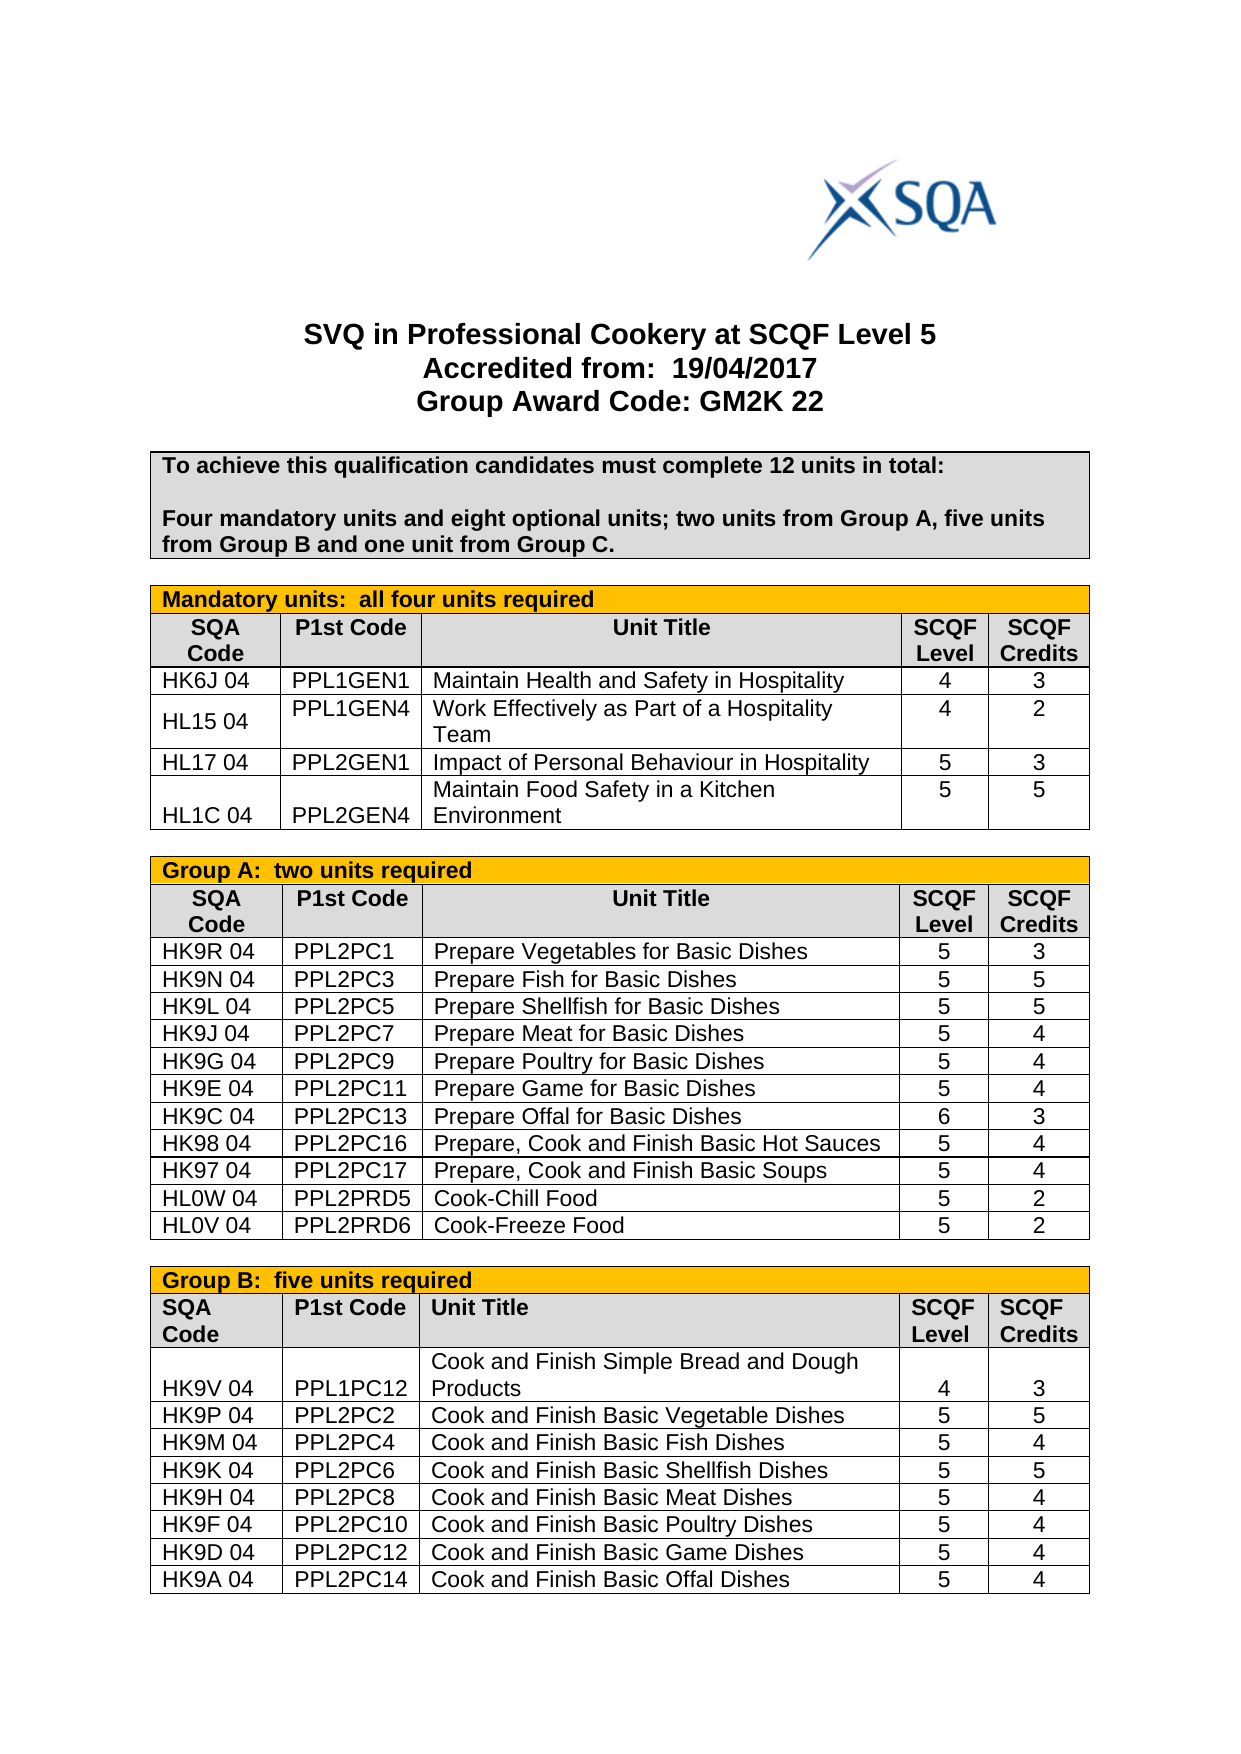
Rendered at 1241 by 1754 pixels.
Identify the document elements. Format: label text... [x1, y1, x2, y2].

table_cell 5 [900, 1048, 988, 1074]
table_cell Prepare Shellfish for Basic Dishes [423, 993, 899, 1019]
table_cell PPL2PRD6 [283, 1212, 422, 1238]
table_cell 5 [900, 1402, 988, 1428]
table_cell HK9D 04 [151, 1539, 282, 1565]
table_cell 5 [902, 776, 988, 829]
table_cell 4 [989, 1484, 1089, 1510]
table_cell 5 [900, 1484, 988, 1510]
table_cell 3 [989, 938, 1089, 964]
table_cell 4 [989, 1566, 1089, 1593]
table_cell HL17 04 [151, 749, 280, 775]
table_cell HK9G 04 [151, 1048, 282, 1074]
table_cell HL0V 04 [151, 1212, 282, 1238]
table_cell Cook and Finish Basic Fish Dishes [420, 1429, 899, 1456]
table_cell 3 [989, 749, 1089, 775]
table_cell Cook and Finish Basic Vegetable Dishes [420, 1402, 899, 1428]
table_cell HK98 04 [151, 1130, 282, 1156]
table_cell SCQF Credits [989, 614, 1089, 666]
table_cell 3 [989, 1348, 1089, 1401]
table_cell Cook and Finish Basic Game Dishes [420, 1539, 899, 1565]
table_cell 4 [989, 1511, 1089, 1538]
table_cell 3 [989, 668, 1089, 694]
table_cell SCQF Level [900, 1294, 988, 1347]
table_cell HK9A 04 [151, 1566, 282, 1593]
table_cell PPL2PC8 [283, 1484, 419, 1510]
table_cell HK6J 04 [151, 668, 280, 694]
table_cell Cook and Finish Basic Poultry Dishes [420, 1511, 899, 1538]
table_cell 2 [989, 1185, 1089, 1211]
table_cell HK9F 04 [151, 1511, 282, 1538]
table_cell 5 [989, 776, 1089, 829]
text Accredited from: 19/04/2017 [150, 351, 1090, 384]
table_header Group B: five units required [151, 1267, 1089, 1293]
table_cell HK9M 04 [151, 1429, 282, 1456]
table_cell 4 [902, 695, 988, 747]
table_cell HL15 04 [151, 695, 280, 747]
table_cell PPL2PC4 [283, 1429, 419, 1456]
table_cell PPL1GEN4 [281, 695, 421, 747]
table_cell HK9H 04 [151, 1484, 282, 1510]
table_cell 4 [900, 1348, 988, 1401]
table_cell Unit Title [422, 614, 901, 666]
table_cell PPL2PC2 [283, 1402, 419, 1428]
table_cell HK9P 04 [151, 1402, 282, 1428]
table_cell Cook-Chill Food [423, 1185, 899, 1211]
table_cell 5 [989, 1457, 1089, 1483]
table_cell Prepare, Cook and Finish Basic Soups [423, 1158, 899, 1184]
table_cell SCQF Level [902, 614, 988, 666]
table_cell Unit Title [420, 1294, 899, 1347]
table_cell 5 [900, 1130, 988, 1156]
table_cell 5 [900, 993, 988, 1019]
text SVQ in Professional Cookery at SCQF Level 5 [150, 317, 1090, 351]
table_cell PPL2PC17 [283, 1158, 422, 1184]
table_cell SCQF Level [900, 885, 988, 937]
table_cell HK9V 04 [151, 1348, 282, 1401]
text Group Award Code: GM2K 22 [150, 384, 1090, 418]
table_cell 5 [900, 1429, 988, 1456]
table_cell PPL2GEN4 [281, 776, 421, 829]
table_cell PPL2PRD5 [283, 1185, 422, 1211]
table_cell 5 [902, 749, 988, 775]
table_cell Cook and Finish Simple Bread and Dough Products [420, 1348, 899, 1401]
table_cell 6 [900, 1103, 988, 1129]
table_cell 5 [900, 1020, 988, 1047]
table_cell PPL2PC3 [283, 966, 422, 992]
table_cell HK9L 04 [151, 993, 282, 1019]
table_cell Work Effectively as Part of a Hospitality Team [422, 695, 901, 747]
table_cell 4 [989, 1048, 1089, 1074]
table_cell 4 [989, 1539, 1089, 1565]
table_cell HK9N 04 [151, 966, 282, 992]
table_cell 2 [989, 1212, 1089, 1238]
table_cell 5 [900, 966, 988, 992]
table_cell PPL2PC14 [283, 1566, 419, 1593]
table_cell 5 [989, 966, 1089, 992]
table_cell SQA Code [151, 1294, 282, 1347]
table_cell HK97 04 [151, 1158, 282, 1184]
table_cell PPL2PC11 [283, 1075, 422, 1102]
table_header Group A: two units required [151, 857, 1089, 883]
table_cell PPL2PC7 [283, 1020, 422, 1047]
table_cell PPL2PC10 [283, 1511, 419, 1538]
table_cell PPL2PC5 [283, 993, 422, 1019]
table_cell HL0W 04 [151, 1185, 282, 1211]
table_cell PPL2PC12 [283, 1539, 419, 1565]
table_cell 4 [989, 1158, 1089, 1184]
table_cell HK9C 04 [151, 1103, 282, 1129]
table_cell Prepare Game for Basic Dishes [423, 1075, 899, 1102]
table_cell PPL1PC12 [283, 1348, 419, 1401]
table_cell 4 [989, 1130, 1089, 1156]
table_header To achieve this qualification candidates must complete 12 units in total: Four mandatory units and eight optional units; two units from Group A, five units from Group B and one unit from Group C. [151, 453, 1089, 558]
table_cell Prepare Fish for Basic Dishes [423, 966, 899, 992]
table_cell HL1C 04 [151, 776, 280, 829]
table_cell 5 [900, 1185, 988, 1211]
table_cell Cook-Freeze Food [423, 1212, 899, 1238]
table_cell 5 [900, 938, 988, 964]
table_cell SQA Code [151, 885, 282, 937]
table_cell 4 [989, 1020, 1089, 1047]
picture [788, 149, 1091, 289]
table_cell SCQF Credits [989, 885, 1089, 937]
table_cell SQA Code [151, 614, 280, 666]
table_cell Prepare Offal for Basic Dishes [423, 1103, 899, 1129]
table_cell PPL2PC9 [283, 1048, 422, 1074]
table_cell P1st Code [283, 1294, 419, 1347]
table_cell 5 [989, 993, 1089, 1019]
table_cell Maintain Food Safety in a Kitchen Environment [422, 776, 901, 829]
table_cell P1st Code [283, 885, 422, 937]
table_cell Impact of Personal Behaviour in Hospitality [422, 749, 901, 775]
table_cell 5 [900, 1539, 988, 1565]
table_cell 5 [900, 1075, 988, 1102]
table_cell HK9R 04 [151, 938, 282, 964]
table_cell Unit Title [423, 885, 899, 937]
table_cell 3 [989, 1103, 1089, 1129]
table_cell Prepare Meat for Basic Dishes [423, 1020, 899, 1047]
table_cell 5 [900, 1212, 988, 1238]
table_cell Prepare Vegetables for Basic Dishes [423, 938, 899, 964]
table_cell HK9J 04 [151, 1020, 282, 1047]
table_cell Maintain Health and Safety in Hospitality [422, 668, 901, 694]
table_cell HK9E 04 [151, 1075, 282, 1102]
table_cell PPL2PC1 [283, 938, 422, 964]
table_cell 5 [900, 1158, 988, 1184]
table_cell Prepare Poultry for Basic Dishes [423, 1048, 899, 1074]
table_cell SCQF Credits [989, 1294, 1089, 1347]
table_cell 4 [902, 668, 988, 694]
table_cell 5 [900, 1457, 988, 1483]
table_cell 5 [900, 1511, 988, 1538]
table_cell P1st Code [281, 614, 421, 666]
table_cell PPL2PC13 [283, 1103, 422, 1129]
table_cell PPL2GEN1 [281, 749, 421, 775]
table_cell Cook and Finish Basic Offal Dishes [420, 1566, 899, 1593]
table_cell 5 [989, 1402, 1089, 1428]
table_cell Prepare, Cook and Finish Basic Hot Sauces [423, 1130, 899, 1156]
table_cell PPL2PC6 [283, 1457, 419, 1483]
table_cell 4 [989, 1429, 1089, 1456]
table_cell 5 [900, 1566, 988, 1593]
table_cell 2 [989, 695, 1089, 747]
table_cell Cook and Finish Basic Shellfish Dishes [420, 1457, 899, 1483]
table_cell PPL1GEN1 [281, 668, 421, 694]
table_header Mandatory units: all four units required [151, 586, 1089, 613]
table_cell HK9K 04 [151, 1457, 282, 1483]
table_cell Cook and Finish Basic Meat Dishes [420, 1484, 899, 1510]
table_cell 4 [989, 1075, 1089, 1102]
table_cell PPL2PC16 [283, 1130, 422, 1156]
